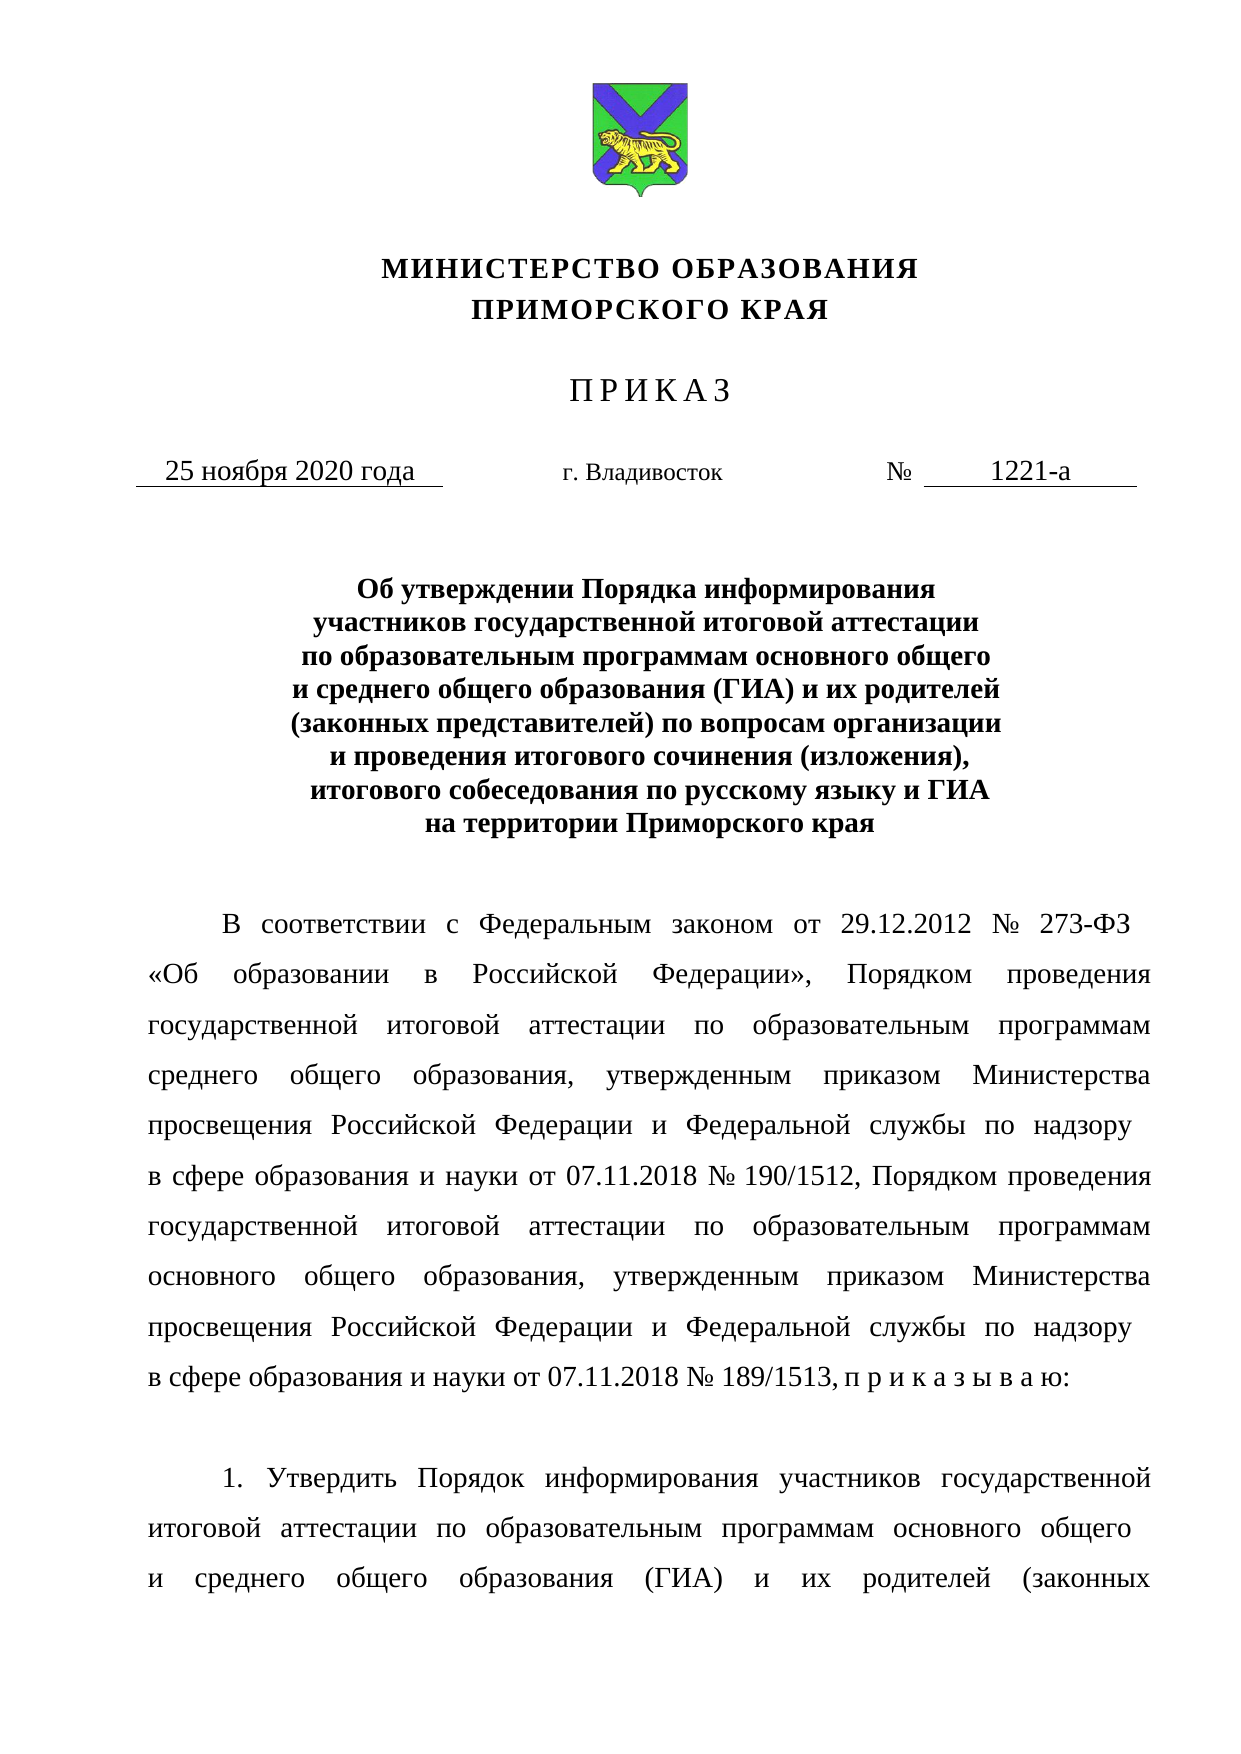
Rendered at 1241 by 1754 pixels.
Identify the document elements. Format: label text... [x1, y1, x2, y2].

picture [592, 83, 688, 197]
text Об утверждении Порядка информирования участников государственной итоговой аттестации по образовательным программам основного общего и среднего общего образования (ГИА) и их родителей (законных представителей) по вопросам организации и проведения итогового сочинения (изложения), [148, 571, 1152, 772]
text на территории Приморского края [148, 806, 1152, 839]
table_header 1221-а [924, 453, 1137, 486]
text ПРИКАЗ [148, 378, 1152, 407]
text ПРИМОРСКОГО КРАЯ [148, 296, 1152, 326]
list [148, 1460, 1152, 1594]
text В соответствии с Федеральным законом от 29.12.2012 № 273-ФЗ «Об образовании в Российской Федерации», Порядком проведения государственной итоговой аттестации по образовательным программам среднего общего образования, утвержденным приказом Министерства просвещения Российской Федерации и Федеральной службы по надзору в сфере образования и науки от 07.11.2018 № 190/1512, Порядком проведения государственной итоговой аттестации по образовательным программам основного общего образования, утвержденным приказом Министерства просвещения Российской Федерации и Федеральной службы по надзору в сфере образования и науки от 07.11.2018 № 189/1513, п р и к а з ы в а ю: [148, 906, 1152, 1393]
table_header г. Владивосток [443, 453, 886, 486]
text МИНИСТЕРСТВО ОБРАЗОВАНИЯ [148, 255, 1152, 284]
text итогового собеседования по русскому языку и ГИА [148, 772, 1152, 806]
table_header № [886, 453, 923, 486]
table_header 25 ноября 2020 года [136, 453, 443, 486]
